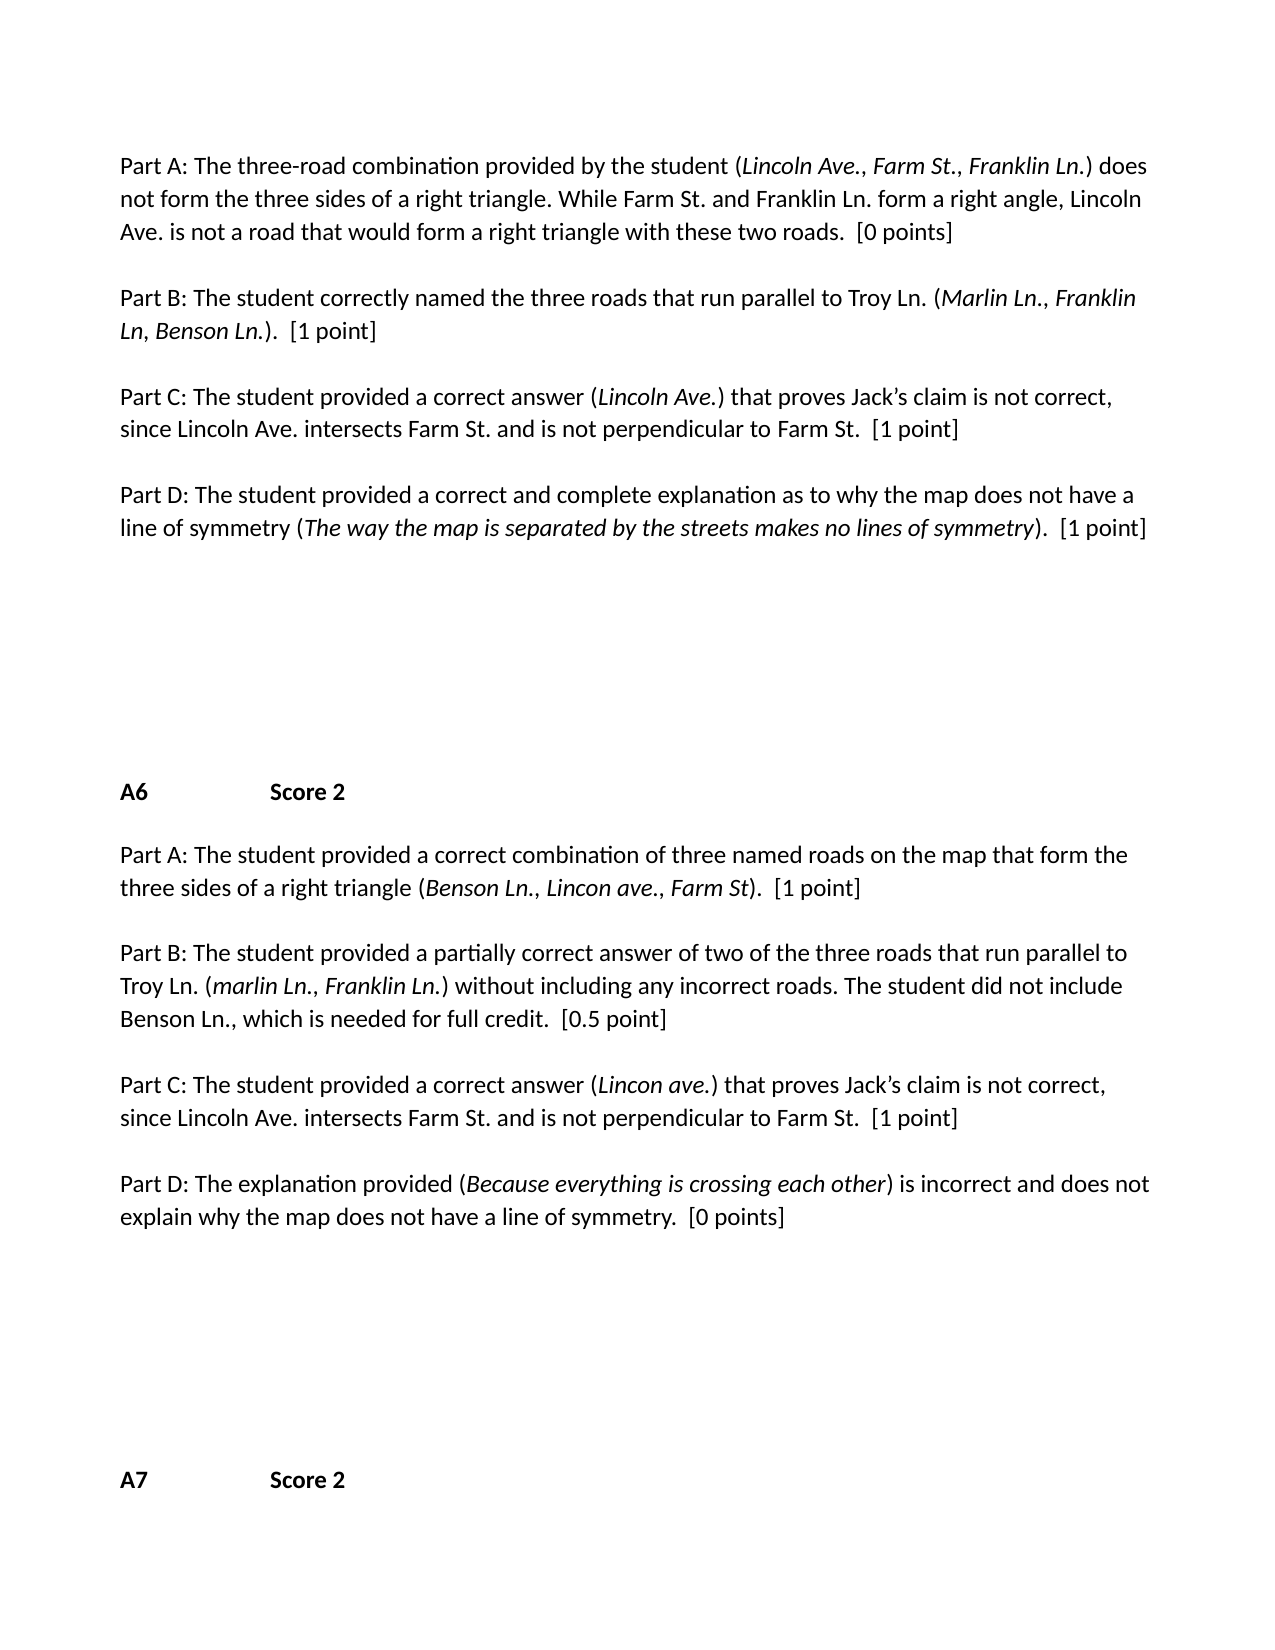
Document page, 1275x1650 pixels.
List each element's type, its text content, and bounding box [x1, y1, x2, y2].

text Part C: The student provided a correct answer (Lincoln Ave.) that proves Jack’s claim is not correct, since Lincoln Ave. intersects Farm St. and is not perpendicular to Farm St. [1 point] [120, 381, 1155, 444]
text Part A: The student provided a correct combination of three named roads on the map that form the three sides of a right triangle (Benson Ln., Lincon ave., Farm St). [1 point] [120, 839, 1155, 902]
text A6 Score 2 [120, 776, 1155, 806]
text Part B: The student correctly named the three roads that run parallel to Troy Ln. (Marlin Ln., Franklin Ln, Benson Ln.). [1 point] [120, 282, 1155, 345]
text Part A: The three-road combination provided by the student (Lincoln Ave., Farm St., Franklin Ln.) does not form the three sides of a right triangle. While Farm St. and Franklin Ln. form a right angle, Lincoln Ave. is not a road that would form a right triangle with these two roads. [0 points] [120, 150, 1155, 247]
text Part D: The student provided a correct and complete explanation as to why the map does not have a line of symmetry (The way the map is separated by the streets makes no lines of symmetry). [1 point] [120, 479, 1155, 543]
text A7 Score 2 [120, 1464, 1155, 1495]
text Part D: The explanation provided (Because everything is crossing each other) is incorrect and does not explain why the map does not have a line of symmetry. [0 points] [120, 1168, 1155, 1231]
text Part B: The student provided a partially correct answer of two of the three roads that run parallel to Troy Ln. (marlin Ln., Franklin Ln.) without including any incorrect roads. The student did not include Benson Ln., which is needed for full credit. [0.5 point] [120, 937, 1155, 1034]
text Part C: The student provided a correct answer (Lincon ave.) that proves Jack’s claim is not correct, since Lincoln Ave. intersects Farm St. and is not perpendicular to Farm St. [1 point] [120, 1069, 1155, 1133]
